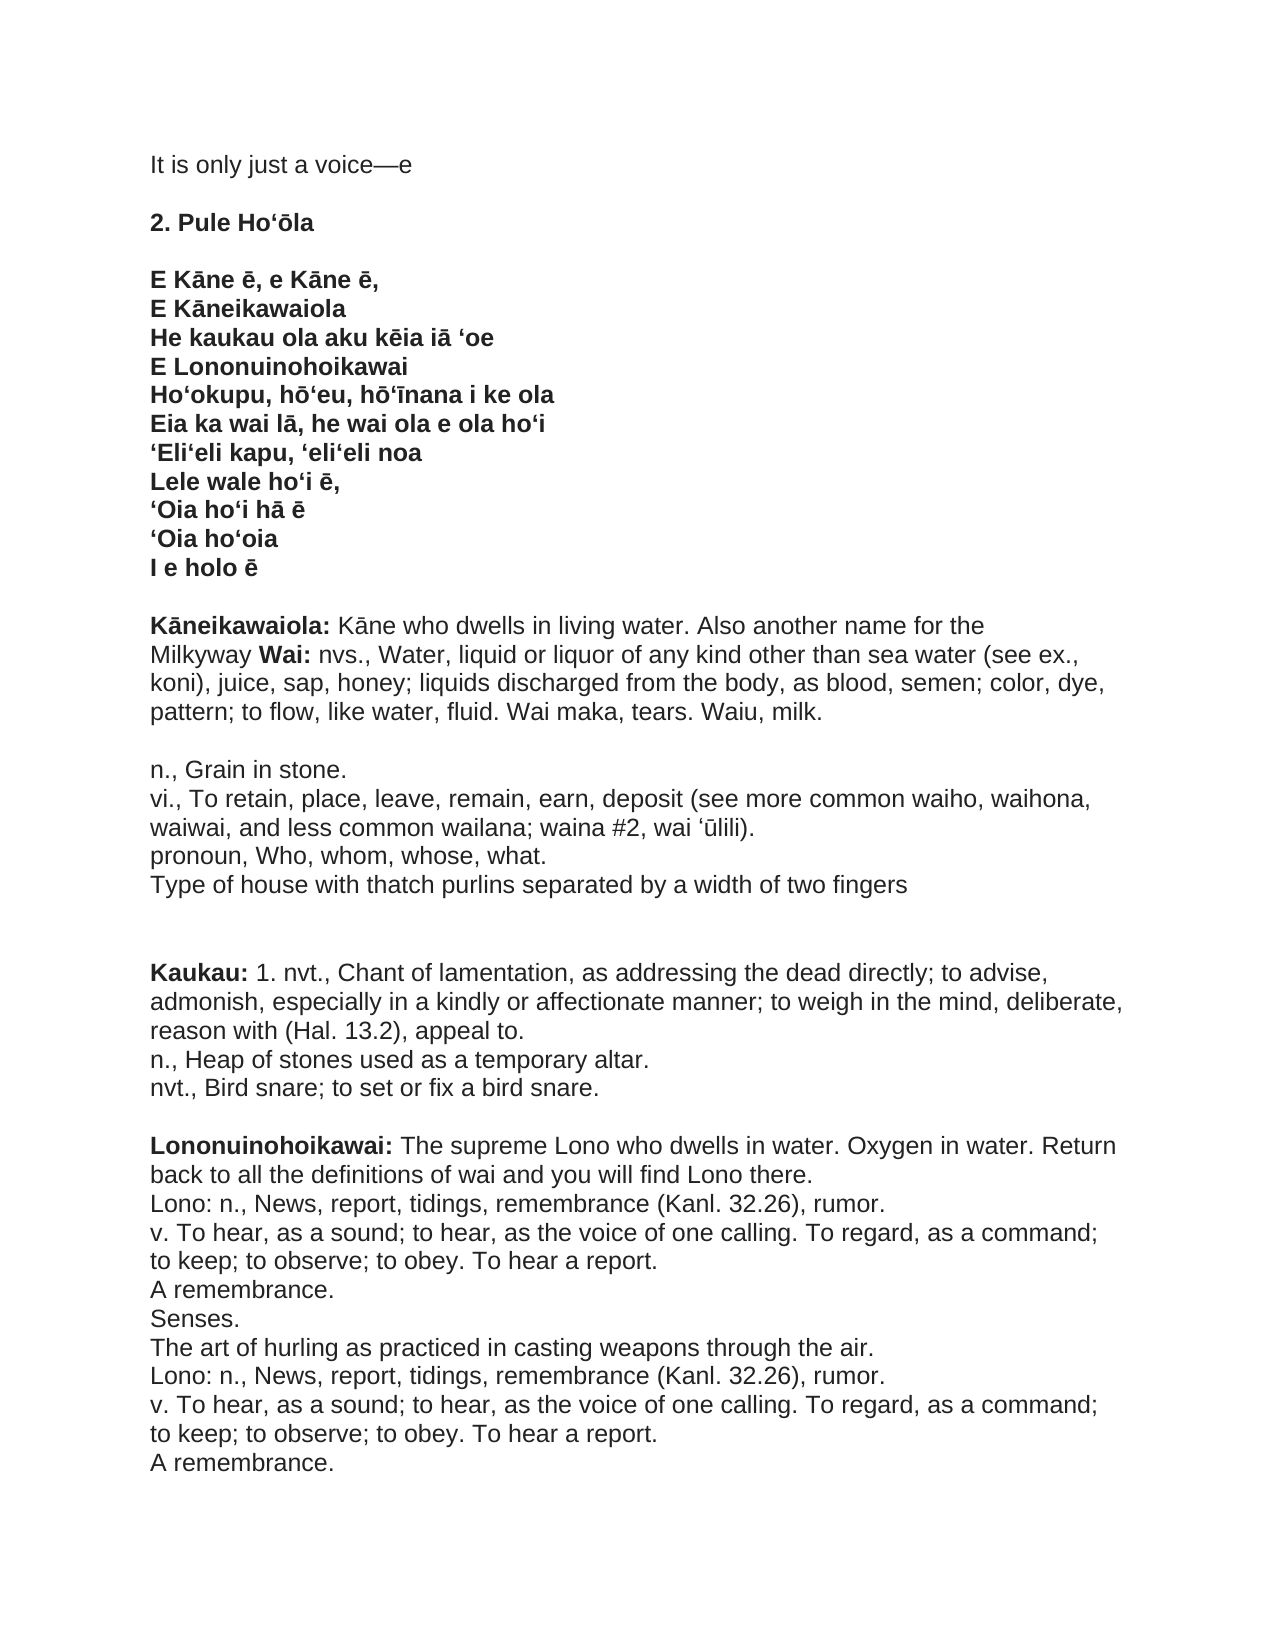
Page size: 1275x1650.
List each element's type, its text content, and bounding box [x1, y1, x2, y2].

text 2. Pule Hoʻōla [150, 207, 1125, 236]
text Kāneikawaiola: Kāne who dwells in living water. Also another name for the Milkyway Wai: nvs., Water, liquid or liquor of any kind other than sea water (see ex., koni), juice, sap, honey; liquids discharged from the body, as blood, semen; color, dye, pattern; to flow, like water, fluid. Wai maka, tears. Waiu, milk. [150, 611, 1125, 726]
text n., Grain in stone. vi., To retain, place, leave, remain, earn, deposit (see more common waiho, waihona, waiwai, and less common wailana; waina #2, wai ʻūlili). pronoun, Who, whom, whose, what. Type of house with thatch purlins separated by a width of two fingers [150, 755, 1125, 929]
text E Kāne ē, e Kāne ē, E Kāneikawaiola He kaukau ola aku kēia iā ʻoe E Lononuinohoikawai Hoʻokupu, hōʻeu, hōʻīnana i ke ola Eia ka wai lā, he wai ola e ola hoʻi ʻEliʻeli kapu, ʻeliʻeli noa Lele wale hoʻi ē, ʻOia hoʻi hā ē ʻOia hoʻoia I e holo ē [150, 265, 1125, 582]
text Lononuinohoikawai: The supreme Lono who dwells in water. Oxygen in water. Return back to all the definitions of wai and you will find Lono there. Lono: n., News, report, tidings, remembrance (Kanl. 32.26), rumor. v. To hear, as a sound; to hear, as the voice of one calling. To regard, as a command; to keep; to observe; to obey. To hear a report. A remembrance. Senses. The art of hurling as practiced in casting weapons through the air. [150, 1131, 1125, 1361]
text It is only just a voice—e [150, 150, 1125, 179]
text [150, 1361, 1125, 1476]
text Kaukau: 1. nvt., Chant of lamentation, as addressing the dead directly; to advise, admonish, especially in a kindly or affectionate manner; to weigh in the mind, deliberate, reason with (Hal. 13.2), appeal to. n., Heap of stones used as a temporary altar. nvt., Bird snare; to set or fix a bird snare. [150, 958, 1125, 1102]
